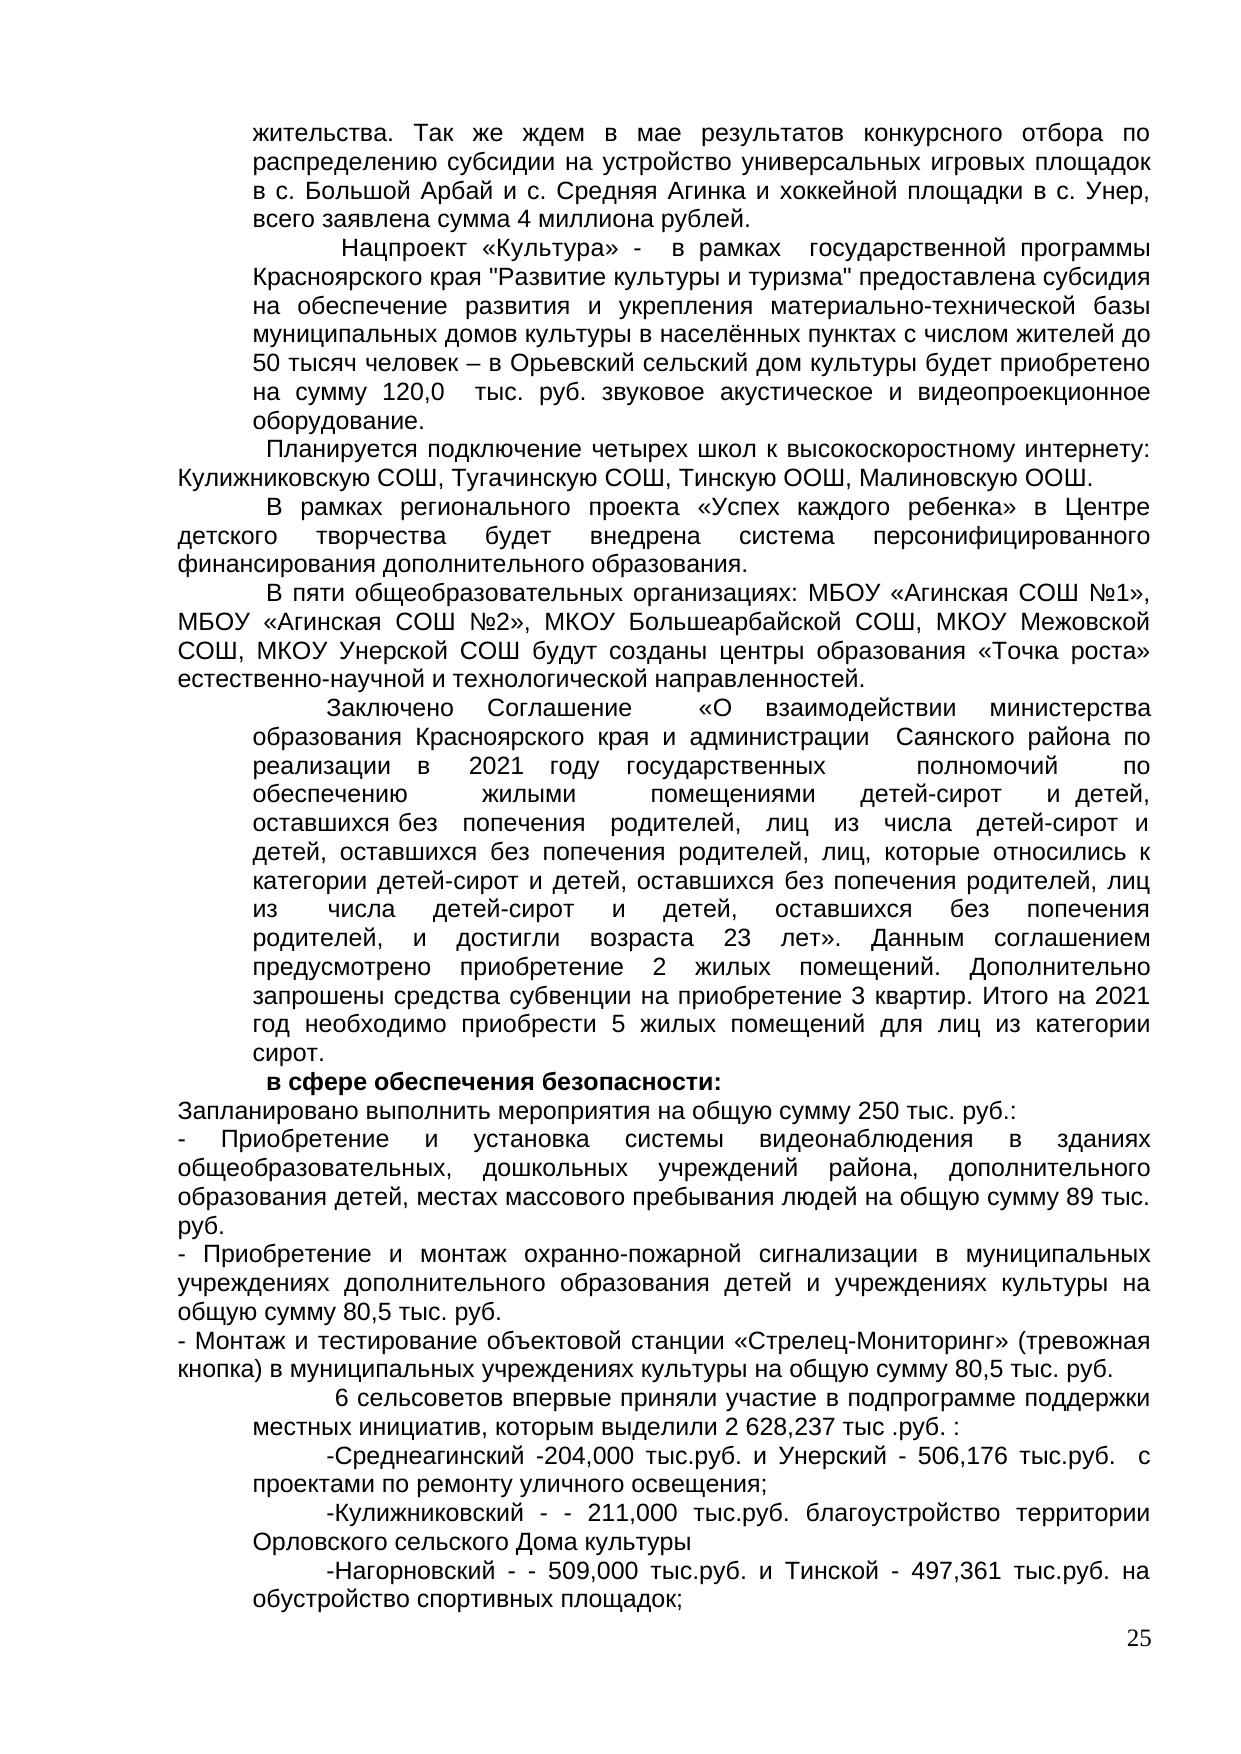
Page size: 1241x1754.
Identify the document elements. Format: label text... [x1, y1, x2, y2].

text - Приобретение и установка системы видеонаблюдения в зданиях общеобразовательных, дошкольных учреждений района, дополнительного образования детей, местах массового пребывания людей на общую сумму 89 тыс. руб. [177, 1124, 1152, 1239]
text 6 сельсоветов впервые приняли участие в подпрограмме поддержки местных инициатив, которым выделили 2 628,237 тыс .руб. : [252, 1383, 1152, 1441]
list в сфере обеспечения безопасности: [177, 1067, 1152, 1096]
text -Нагорновский - - 509,000 тыс.руб. и Тинской - 497,361 тыс.руб. на обустройство спортивных площадок; [252, 1556, 1152, 1613]
text -Среднеагинский -204,000 тыс.руб. и Унерский - 506,176 тыс.руб. с проектами по ремонту уличного освещения; [252, 1441, 1152, 1498]
text Заключено Соглашение «О взаимодействии министерства образования Красноярского края и администрации Саянского района по реализации в 2021 году государственных полномочий по обеспечению жилыми помещениями детей-сирот и детей, оставшихся без попечения родителей, лиц из числа детей-сирот и детей, оставшихся без попечения родителей, лиц, которые относились к категории детей-сирот и детей, оставшихся без попечения родителей, лиц из числа детей-сирот и детей, оставшихся без попечения родителей, и достигли возраста 23 лет». Данным соглашением предусмотрено приобретение 2 жилых помещений. Дополнительно запрошены средства субвенции на приобретение 3 квартир. Итого на 2021 год необходимо приобрести 5 жилых помещений для лиц из категории сирот. [252, 693, 1152, 1067]
list В пяти общеобразовательных организациях: МБОУ «Агинская СОШ №1», МБОУ «Агинская СОШ №2», МКОУ Большеарбайской СОШ, МКОУ Межовской СОШ, МКОУ Унерской СОШ будут созданы центры образования «Точка роста» естественно-научной и технологической направленностей. [177, 578, 1152, 693]
text Нацпроект «Культура» - в рамках государственной программы Красноярского края "Развитие культуры и туризма" предоставлена субсидия на обеспечение развития и укрепления материально-технической базы муниципальных домов культуры в населённых пунктах с числом жителей до 50 тысяч человек – в Орьевский сельский дом культуры будет приобретено на сумму 120,0 тыс. руб. звуковое акустическое и видеопроекционное оборудование. [252, 233, 1152, 434]
text -Кулижниковский - - 211,000 тыс.руб. благоустройство территории Орловского сельского Дома культуры [252, 1498, 1152, 1556]
text Запланировано выполнить мероприятия на общую сумму 250 тыс. руб.: [177, 1096, 1152, 1124]
list В рамках регионального проекта «Успех каждого ребенка» в Центре детского творчества будет внедрена система персонифицированного финансирования дополнительного образования. [177, 492, 1152, 578]
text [252, 118, 1152, 233]
list Планируется подключение четырех школ к высокоскоростному интернету: Кулижниковскую СОШ, Тугачинскую СОШ, Тинскую ООШ, Малиновскую ООШ. [177, 434, 1152, 492]
text - Монтаж и тестирование объектовой станции «Стрелец-Мониторинг» (тревожная кнопка) в муниципальных учреждениях культуры на общую сумму 80,5 тыс. руб. [177, 1326, 1152, 1383]
text - Приобретение и монтаж охранно-пожарной сигнализации в муниципальных учреждениях дополнительного образования детей и учреждениях культуры на общую сумму 80,5 тыс. руб. [177, 1239, 1152, 1326]
